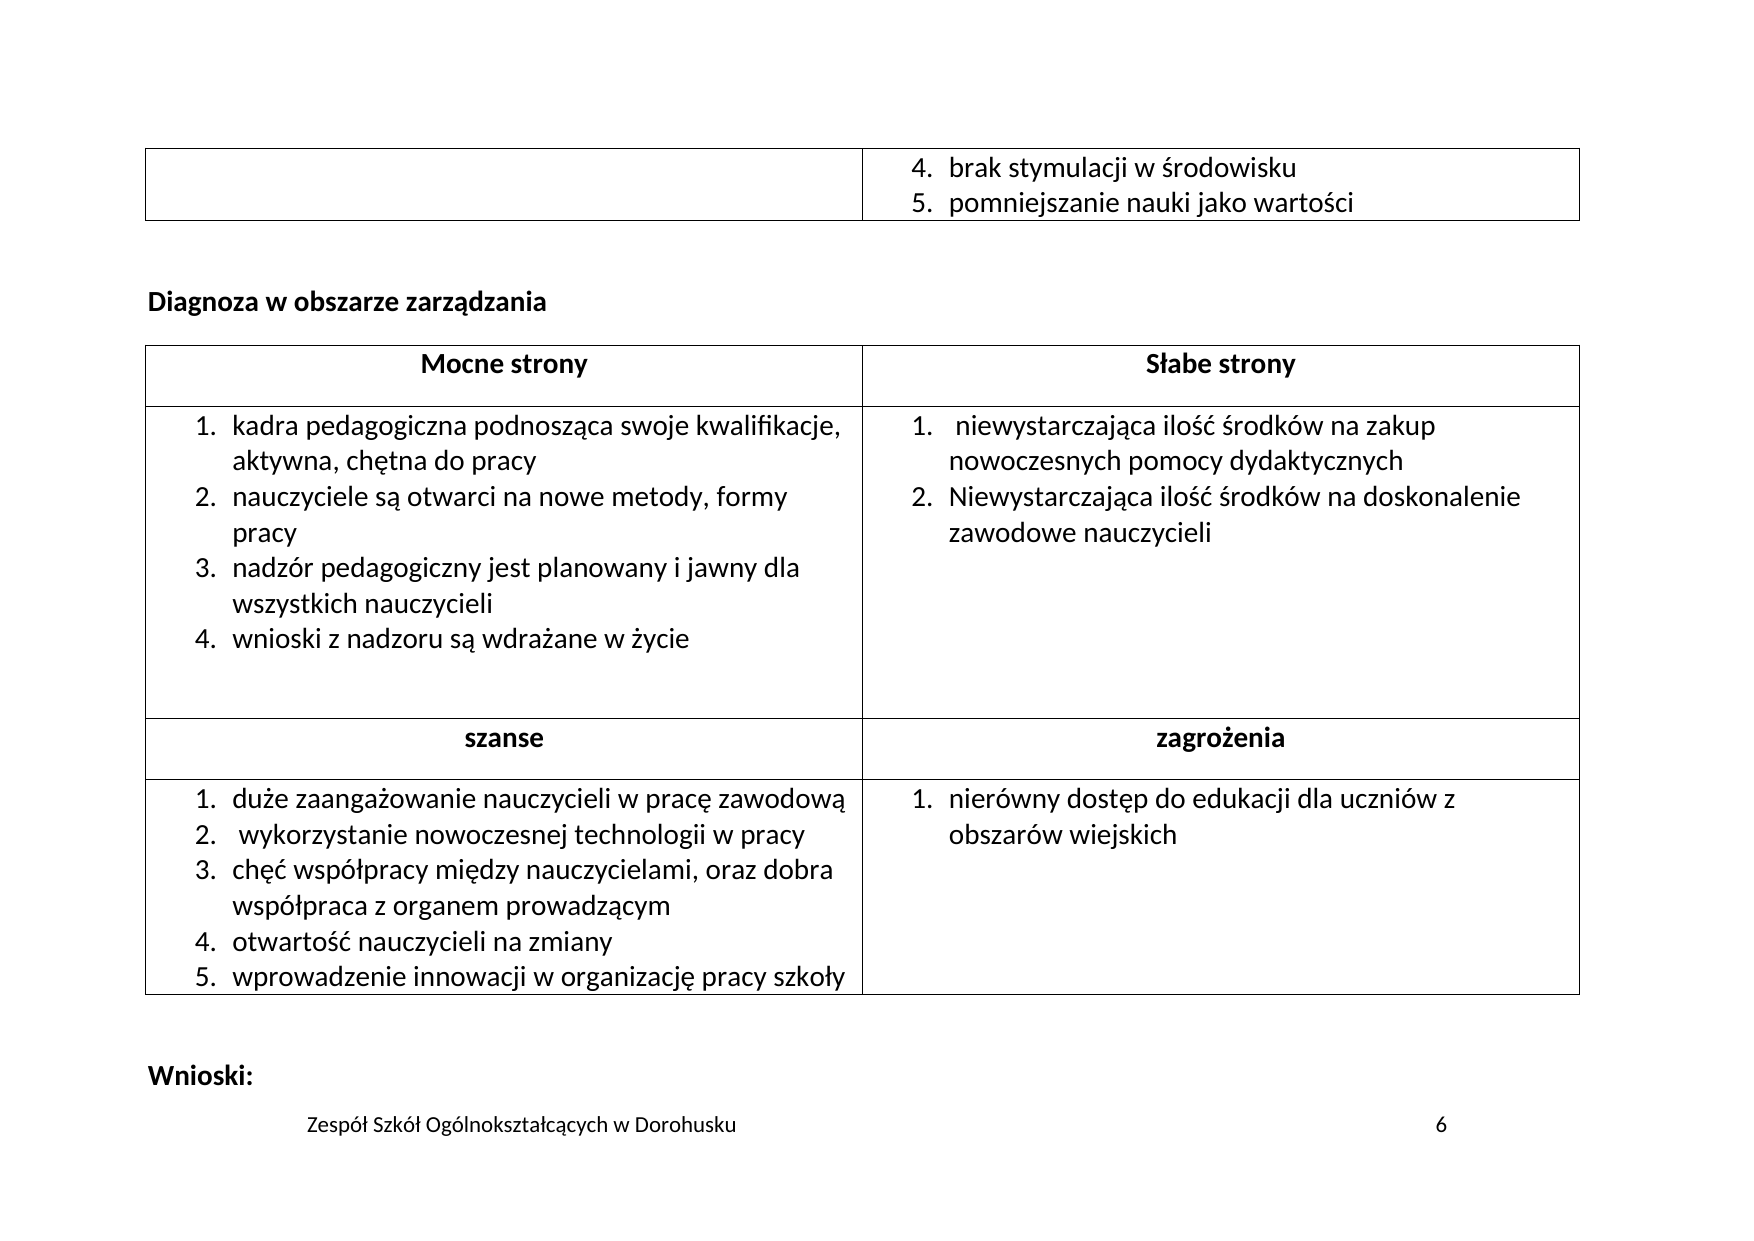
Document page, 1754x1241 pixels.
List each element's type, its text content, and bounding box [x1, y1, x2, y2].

table_cell szanse [146, 719, 862, 779]
text Wnioski: [148, 1057, 1606, 1092]
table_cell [863, 149, 1579, 220]
text Diagnoza w obszarze zarządzania [148, 283, 1606, 318]
table_cell niewystarczająca ilość środków na zakup nowoczesnych pomocy dydaktycznych Niewystarczająca ilość środków na doskonalenie zawodowe nauczycieli [863, 407, 1579, 718]
table_header Słabe strony [863, 346, 1579, 406]
table_header Mocne strony [146, 346, 862, 406]
table_cell zagrożenia [863, 719, 1579, 779]
table_cell nierówny dostęp do edukacji dla uczniów z obszarów wiejskich [863, 780, 1579, 994]
table_cell duże zaangażowanie nauczycieli w pracę zawodową wykorzystanie nowoczesnej technologii w pracy chęć współpracy między nauczycielami, oraz dobra współpraca z organem prowadzącym otwartość nauczycieli na zmiany wprowadzenie innowacji w organizację pracy szkoły [146, 780, 862, 994]
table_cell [146, 149, 862, 220]
table_cell kadra pedagogiczna podnosząca swoje kwalifikacje, aktywna, chętna do pracy nauczyciele są otwarci na nowe metody, formy pracy nadzór pedagogiczny jest planowany i jawny dla wszystkich nauczycieli wnioski z nadzoru są wdrażane w życie [146, 407, 862, 718]
